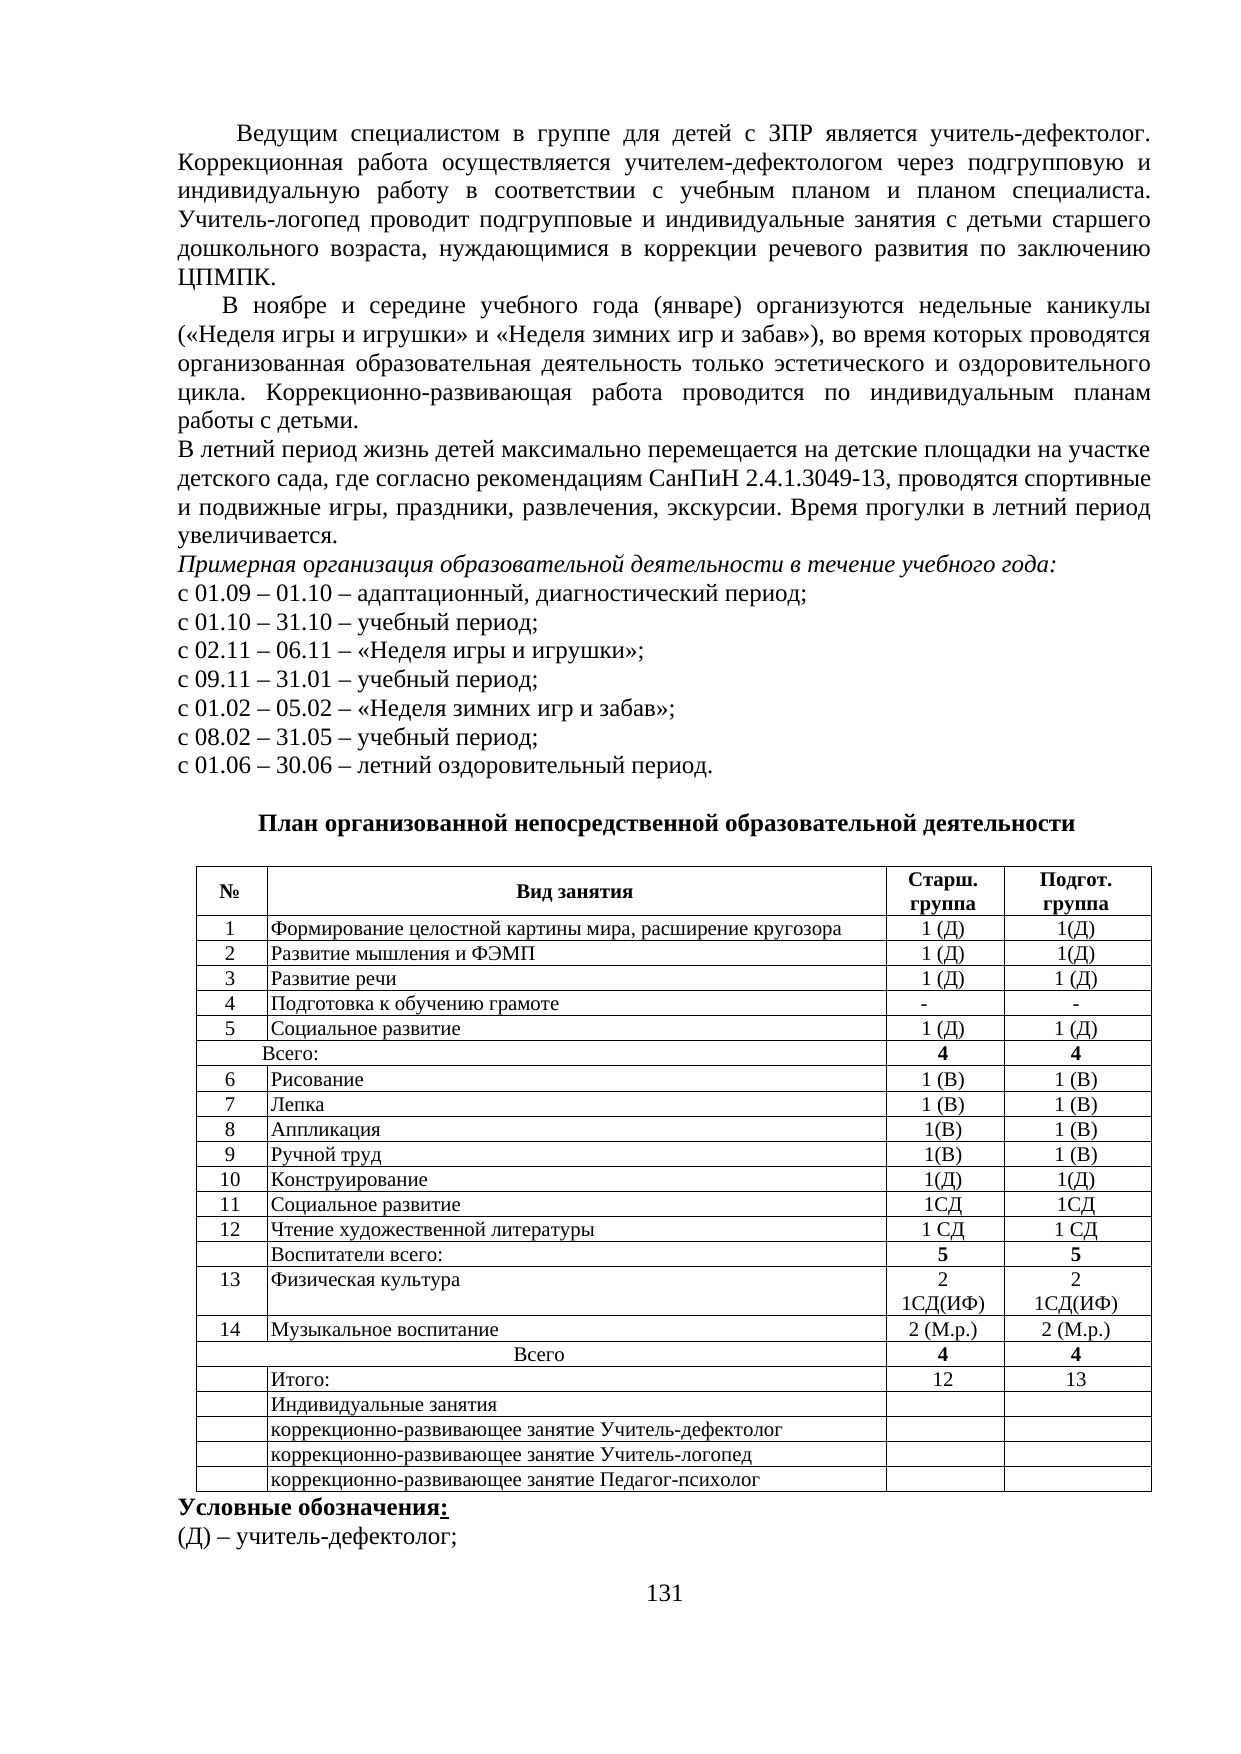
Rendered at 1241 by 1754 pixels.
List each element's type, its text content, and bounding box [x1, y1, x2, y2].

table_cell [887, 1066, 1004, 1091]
text Ведущим специалистом в группе для детей с ЗПР является учитель-дефектолог. Коррекционная работа осуществляется учителем-дефектологом через подгрупповую и индивидуальную работу в соответствии с учебным планом и планом специалиста. Учитель-логопед проводит подгрупповые и индивидуальные занятия с детьми старшего дошкольного возраста, нуждающимися в коррекции речевого развития по заключению ЦПМПК. [177, 118, 1152, 291]
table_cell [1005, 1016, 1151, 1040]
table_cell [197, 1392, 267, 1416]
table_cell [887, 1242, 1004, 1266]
text с 01.10 – 31.10 – учебный период; [177, 607, 1152, 636]
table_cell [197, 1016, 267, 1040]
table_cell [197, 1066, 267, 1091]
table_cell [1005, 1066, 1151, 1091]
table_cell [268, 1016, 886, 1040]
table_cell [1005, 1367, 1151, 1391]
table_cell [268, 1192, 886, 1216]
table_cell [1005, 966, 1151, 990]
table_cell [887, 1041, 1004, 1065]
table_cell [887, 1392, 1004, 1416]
text Условные обозначения: [177, 1492, 1152, 1521]
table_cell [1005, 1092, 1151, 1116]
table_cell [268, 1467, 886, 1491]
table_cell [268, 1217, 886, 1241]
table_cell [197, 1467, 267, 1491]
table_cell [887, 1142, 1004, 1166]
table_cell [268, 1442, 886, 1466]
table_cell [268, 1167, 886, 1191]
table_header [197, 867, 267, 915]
text В летний период жизнь детей максимально перемещается на детские площадки на участке детского сада, где согласно рекомендациям СанПиН 2.4.1.3049-13, проводятся спортивные и подвижные игры, праздники, развлечения, экскурсии. Время прогулки в летний период увеличивается. [177, 434, 1152, 549]
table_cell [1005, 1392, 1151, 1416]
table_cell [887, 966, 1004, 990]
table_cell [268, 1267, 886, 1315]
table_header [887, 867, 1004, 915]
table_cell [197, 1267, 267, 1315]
text с 02.11 – 06.11 – «Неделя игры и игрушки»; [177, 636, 1152, 664]
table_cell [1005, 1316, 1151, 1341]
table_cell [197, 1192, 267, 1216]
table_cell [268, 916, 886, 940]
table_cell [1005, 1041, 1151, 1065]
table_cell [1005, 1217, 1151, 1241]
text План организованной непосредственной образовательной деятельности [176, 808, 1152, 837]
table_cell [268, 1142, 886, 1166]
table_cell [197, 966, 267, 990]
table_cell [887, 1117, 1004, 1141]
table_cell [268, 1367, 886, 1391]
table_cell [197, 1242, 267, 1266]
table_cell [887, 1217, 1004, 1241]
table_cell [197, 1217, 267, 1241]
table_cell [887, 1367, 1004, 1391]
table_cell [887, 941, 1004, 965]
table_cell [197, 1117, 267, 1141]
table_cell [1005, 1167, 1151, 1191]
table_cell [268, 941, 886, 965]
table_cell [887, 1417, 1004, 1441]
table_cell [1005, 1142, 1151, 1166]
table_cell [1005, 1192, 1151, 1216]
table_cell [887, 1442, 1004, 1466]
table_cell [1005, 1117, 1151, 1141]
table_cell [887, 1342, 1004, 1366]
text с 08.02 – 31.05 – учебный период; [177, 722, 1152, 751]
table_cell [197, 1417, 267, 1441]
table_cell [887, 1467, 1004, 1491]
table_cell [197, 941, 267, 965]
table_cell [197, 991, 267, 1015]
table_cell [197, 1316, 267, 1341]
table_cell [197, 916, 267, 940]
text с 01.09 – 01.10 – адаптационный, диагностический период; [177, 578, 1152, 607]
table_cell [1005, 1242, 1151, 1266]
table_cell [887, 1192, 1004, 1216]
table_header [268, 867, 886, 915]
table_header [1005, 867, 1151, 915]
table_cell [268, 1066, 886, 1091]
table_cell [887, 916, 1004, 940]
text В ноябре и середине учебного года (январе) организуются недельные каникулы («Неделя игры и игрушки» и «Неделя зимних игр и забав»), во время которых проводятся организованная образовательная деятельность только эстетического и оздоровительного цикла. Коррекционно-развивающая работа проводится по индивидуальным планам работы с детьми. [177, 291, 1152, 434]
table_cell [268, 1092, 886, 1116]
text с 01.06 – 30.06 – летний оздоровительный период. [177, 751, 1152, 779]
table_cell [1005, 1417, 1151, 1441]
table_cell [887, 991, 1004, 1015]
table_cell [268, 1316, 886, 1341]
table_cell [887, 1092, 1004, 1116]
text (Д) – учитель-дефектолог; [177, 1521, 1152, 1550]
text с 09.11 – 31.01 – учебный период; [177, 664, 1152, 693]
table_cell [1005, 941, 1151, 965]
text Примерная организация образовательной деятельности в течение учебного года: [177, 549, 1152, 578]
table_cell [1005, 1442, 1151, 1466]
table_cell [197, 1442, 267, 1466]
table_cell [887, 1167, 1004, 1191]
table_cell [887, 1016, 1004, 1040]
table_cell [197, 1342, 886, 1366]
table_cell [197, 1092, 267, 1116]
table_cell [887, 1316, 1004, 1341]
text с 01.02 – 05.02 – «Неделя зимних игр и забав»; [177, 693, 1152, 722]
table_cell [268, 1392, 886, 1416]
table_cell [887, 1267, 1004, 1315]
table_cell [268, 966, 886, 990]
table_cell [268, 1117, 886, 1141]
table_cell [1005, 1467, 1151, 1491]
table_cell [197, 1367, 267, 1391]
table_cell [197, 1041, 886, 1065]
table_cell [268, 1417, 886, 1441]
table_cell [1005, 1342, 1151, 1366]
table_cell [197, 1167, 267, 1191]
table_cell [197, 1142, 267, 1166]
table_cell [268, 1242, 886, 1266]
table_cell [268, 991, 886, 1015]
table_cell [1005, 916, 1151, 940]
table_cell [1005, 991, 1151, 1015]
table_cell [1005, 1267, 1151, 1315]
